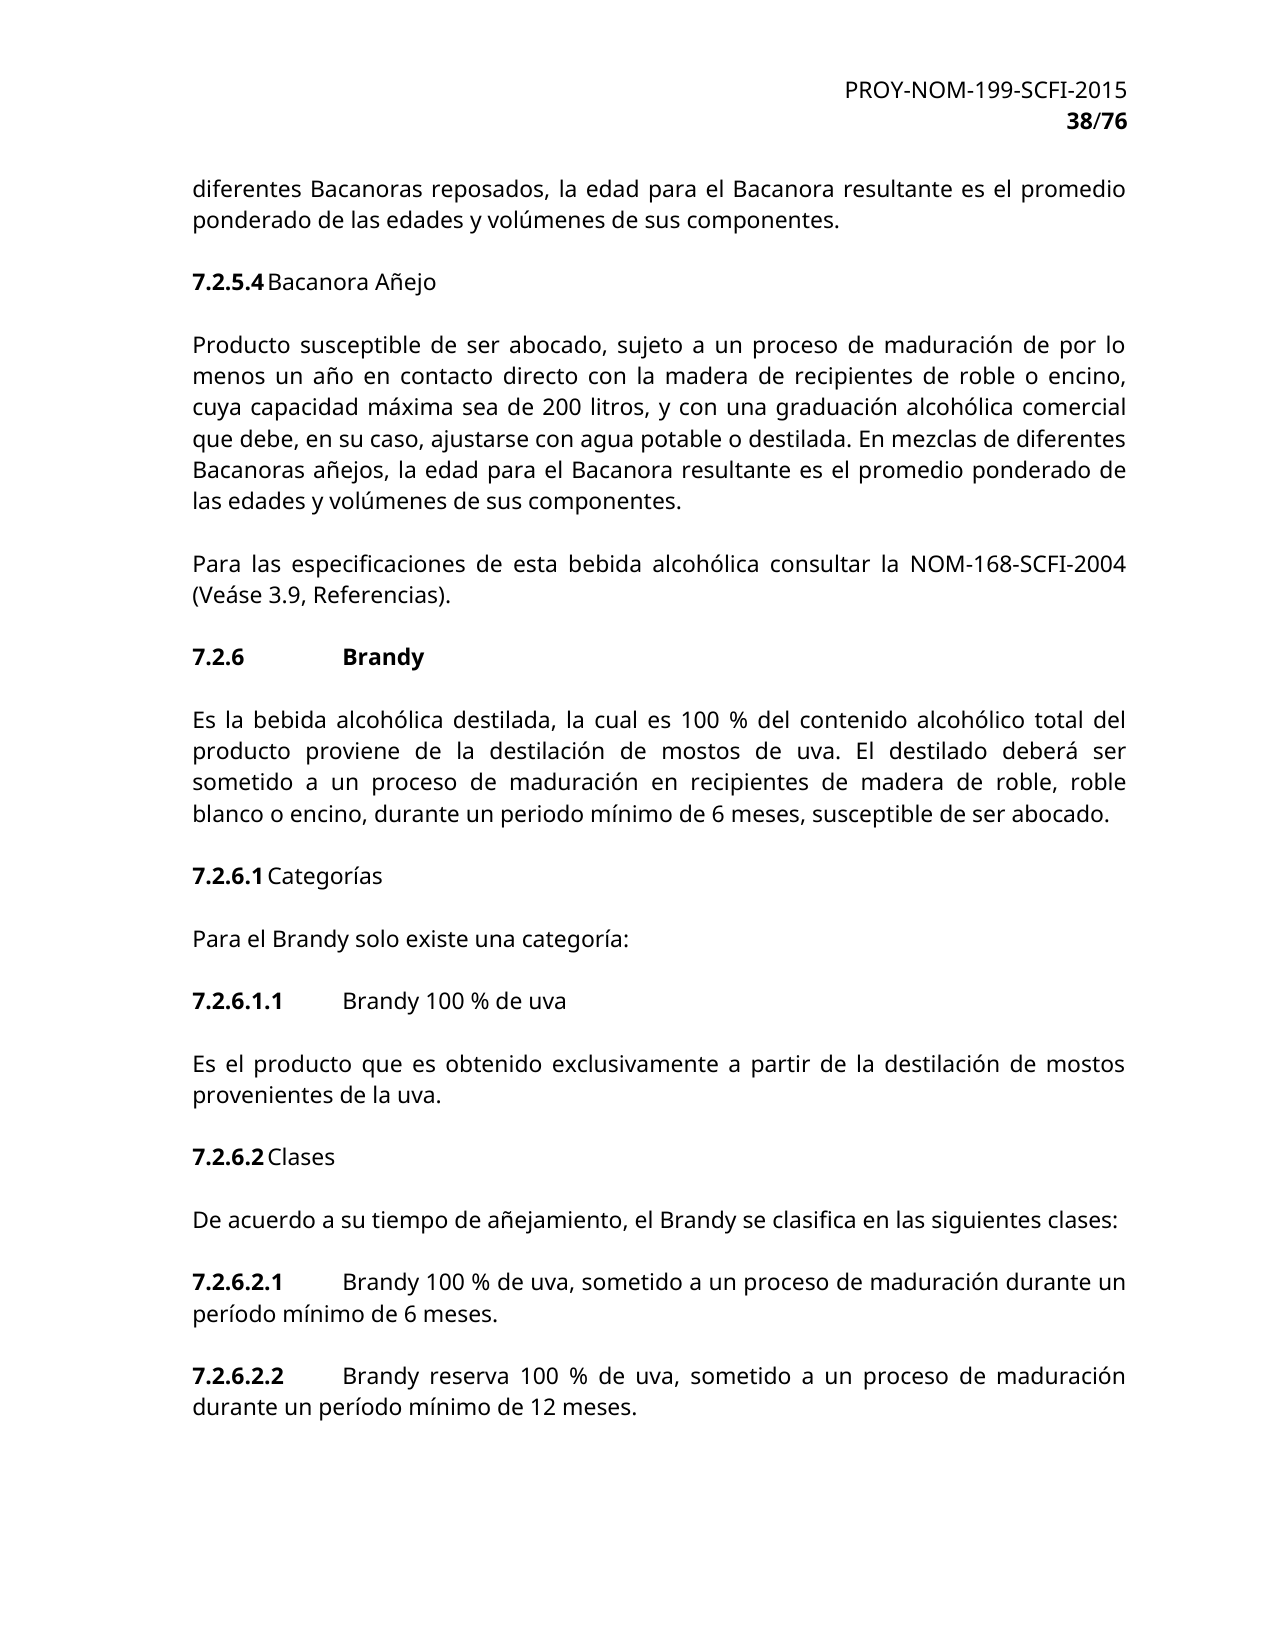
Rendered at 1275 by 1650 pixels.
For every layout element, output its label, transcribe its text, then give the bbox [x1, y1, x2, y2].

text Es el producto que es obtenido exclusivamente a partir de la destilación de mostos provenientes de la uva. [192, 1048, 1127, 1110]
text De acuerdo a su tiempo de añejamiento, el Brandy se clasifica en las siguientes clases: [192, 1204, 1127, 1235]
text Para las especificaciones de esta bebida alcohólica consultar la NOM-168-SCFI-2004 (Veáse 3.9, Referencias). [192, 548, 1127, 610]
text 7.2.5.4 Bacanora Añejo [192, 266, 1127, 298]
text 7.2.6.2 Clases [192, 1141, 1122, 1173]
list Brandy 100 % de uva [192, 985, 1127, 1016]
text Es la bebida alcohólica destilada, la cual es 100 % del contenido alcohólico total del producto proviene de la destilación de mostos de uva. El destilado deberá ser sometido a un proceso de maduración en recipientes de madera de roble, roble blanco o encino, durante un periodo mínimo de 6 meses, susceptible de ser abocado. [192, 704, 1127, 829]
list Brandy reserva 100 % de uva, sometido a un proceso de maduración durante un período mínimo de 12 meses. [192, 1360, 1127, 1423]
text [192, 173, 1127, 235]
list Brandy 100 % de uva, sometido a un proceso de maduración durante un período mínimo de 6 meses. [192, 1266, 1127, 1329]
text Para el Brandy solo existe una categoría: [192, 923, 1127, 954]
text 7.2.6.1 Categorías [192, 860, 1122, 891]
text Producto susceptible de ser abocado, sujeto a un proceso de maduración de por lo menos un año en contacto directo con la madera de recipientes de roble o encino, cuya capacidad máxima sea de 200 litros, y con una graduación alcohólica comercial que debe, en su caso, ajustarse con agua potable o destilada. En mezclas de diferentes Bacanoras añejos, la edad para el Bacanora resultante es el promedio ponderado de las edades y volúmenes de sus componentes. [192, 329, 1127, 516]
text 7.2.6 Brandy [192, 641, 1122, 673]
